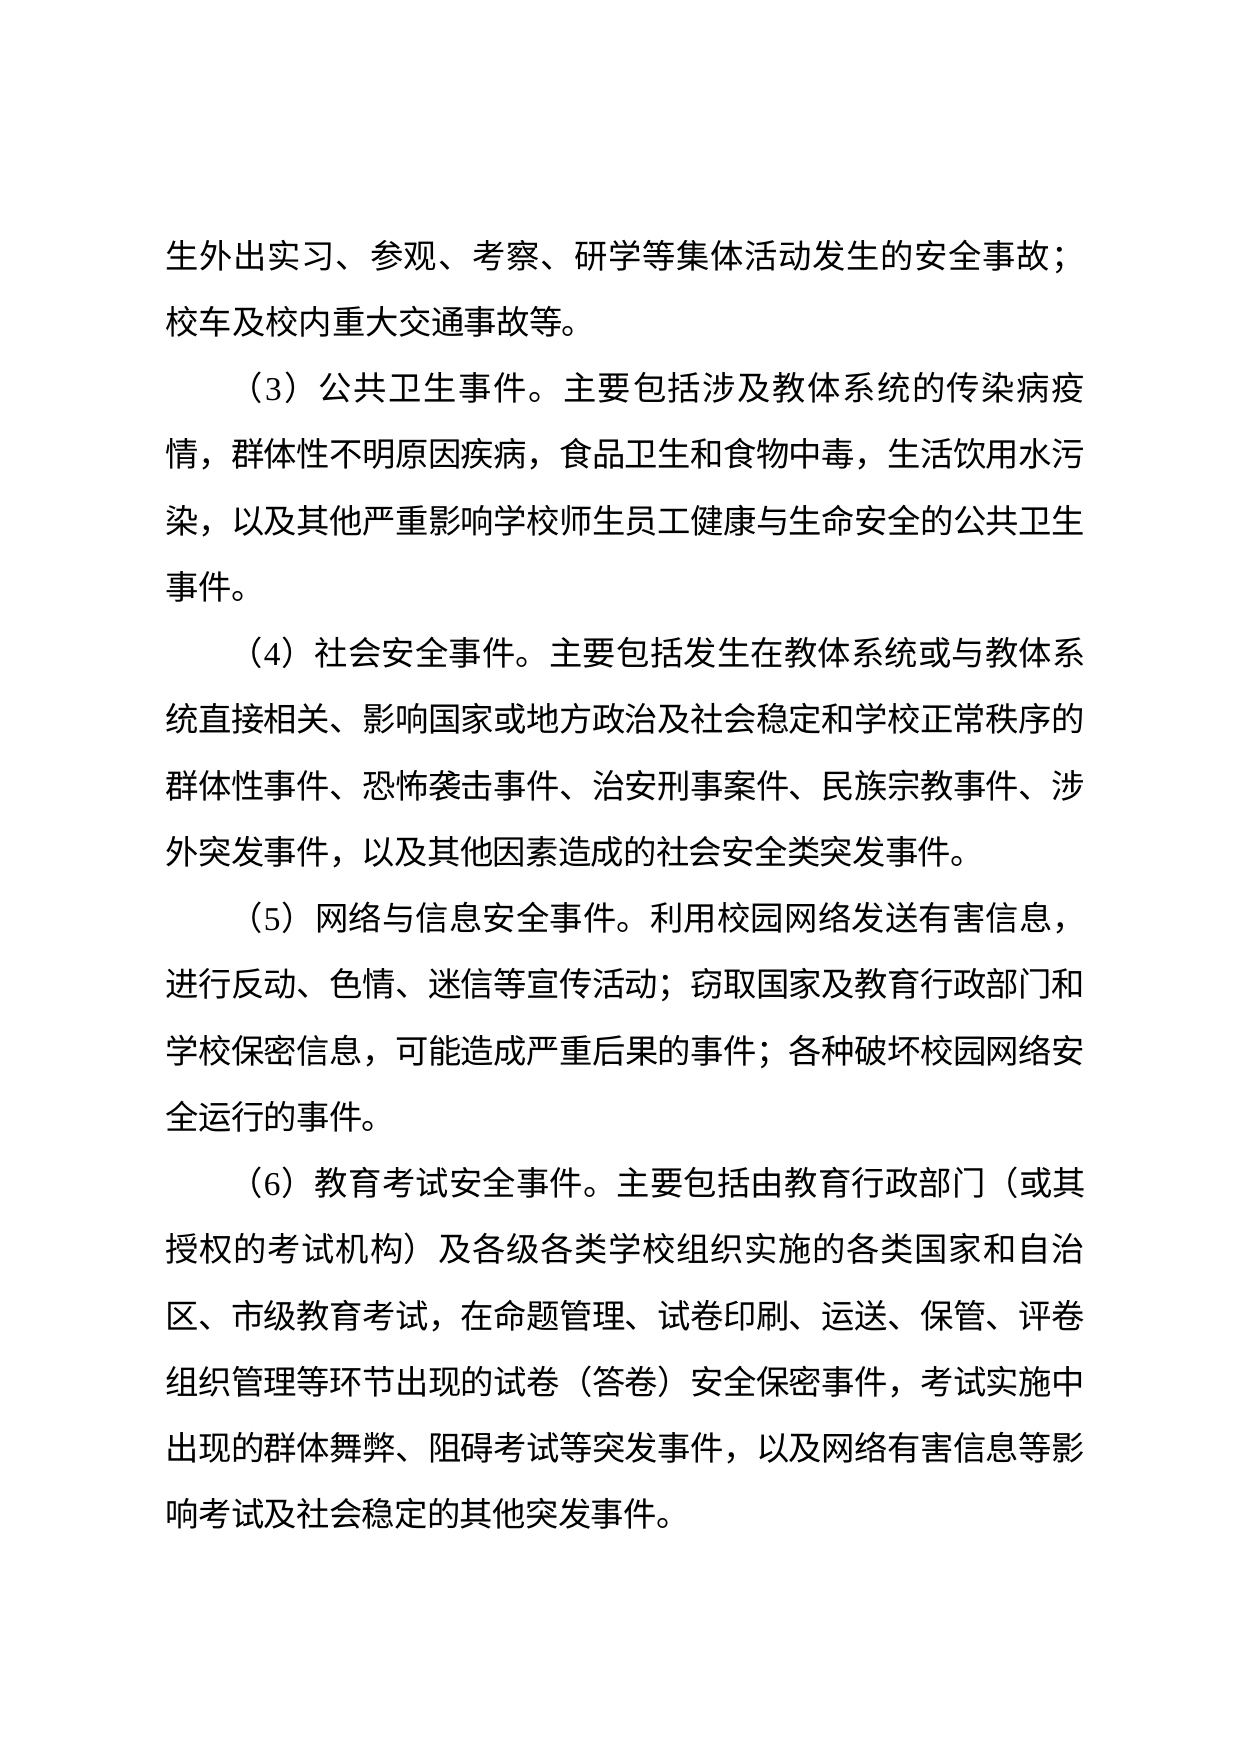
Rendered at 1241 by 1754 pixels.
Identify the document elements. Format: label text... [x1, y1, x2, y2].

text （6）教育考试安全事件。主要包括由教育行政部门（或其授权的考试机构）及各级各类学校组织实施的各类国家和自治区、市级教育考试，在命题管理、试卷印刷、运送、保管、评卷组织管理等环节出现的试卷（答卷）安全保密事件，考试实施中出现的群体舞弊、阻碍考试等突发事件，以及网络有害信息等影响考试及社会稳定的其他突发事件。 [165, 1148, 1087, 1545]
text （5）网络与信息安全事件。利用校园网络发送有害信息，进行反动、色情、迷信等宣传活动；窃取国家及教育行政部门和学校保密信息，可能造成严重后果的事件；各种破坏校园网络安全运行的事件。 [165, 883, 1087, 1148]
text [165, 220, 1087, 353]
text （4）社会安全事件。主要包括发生在教体系统或与教体系统直接相关、影响国家或地方政治及社会稳定和学校正常秩序的群体性事件、恐怖袭击事件、治安刑事案件、民族宗教事件、涉外突发事件，以及其他因素造成的社会安全类突发事件。 [165, 618, 1087, 883]
text （3）公共卫生事件。主要包括涉及教体系统的传染病疫情，群体性不明原因疾病，食品卫生和食物中毒，生活饮用水污染，以及其他严重影响学校师生员工健康与生命安全的公共卫生事件。 [165, 353, 1087, 618]
